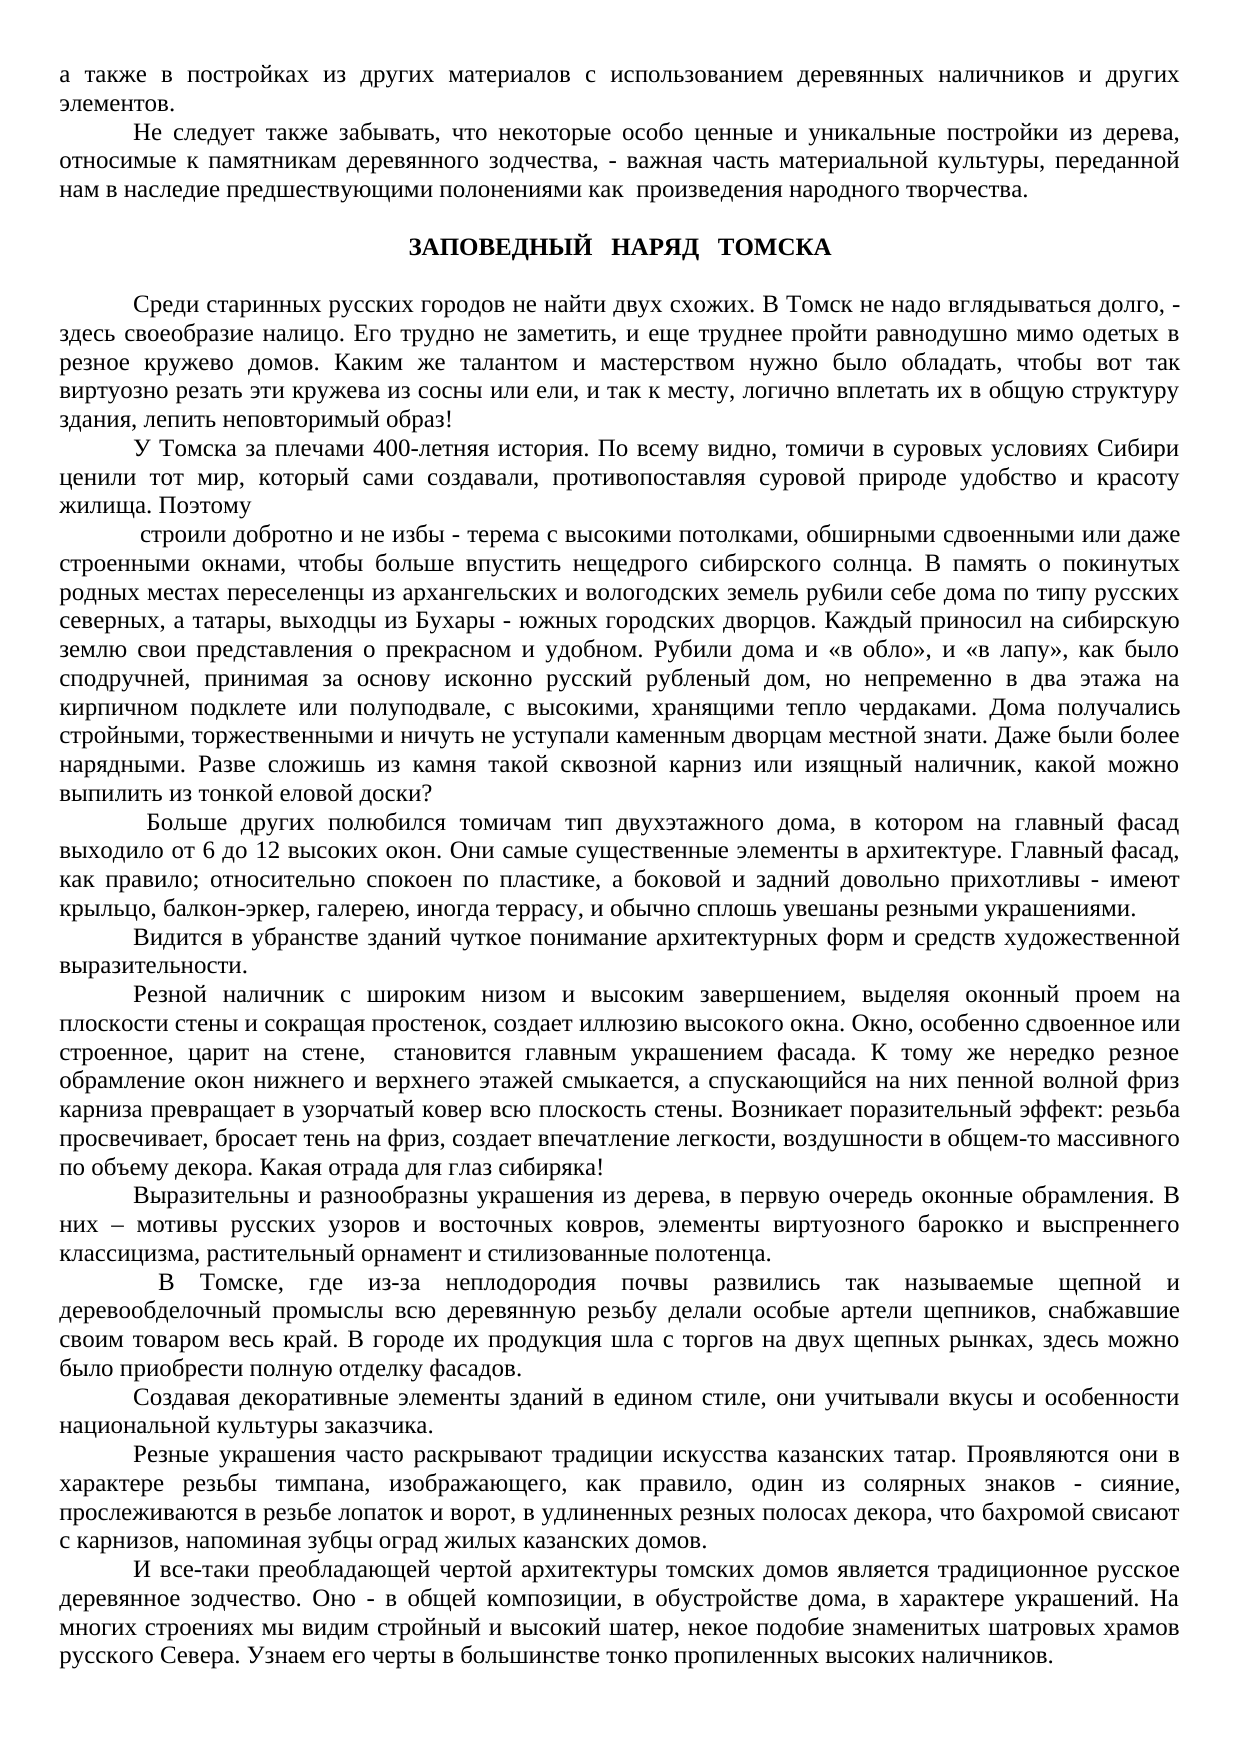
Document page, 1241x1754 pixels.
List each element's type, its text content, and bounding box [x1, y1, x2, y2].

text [59, 59, 1181, 117]
text Резные украшения часто раскрывают традиции искусства казанских татар. Проявляются они в характере резьбы тимпана, изображающего, как правило, один из солярных знаков - сияние, прослеживаются в резьбе лопаток и ворот, в удлиненных резных полосах декора, что бахромой свисают с карнизов, напоминая зубцы оград жилых казанских домов. [59, 1439, 1181, 1554]
text У Томска за плечами 400-летняя история. По всему видно, томичи в суровых условиях Сибири ценили тот мир, который сами создавали, противопоставляя суровой природе удобство и красоту жилища. Поэтому [59, 433, 1181, 519]
text Выразительны и разнообразны украшения из дерева, в первую очередь оконные обрамления. B них – мотивы русских узоров и восточных ковров, элементы виртуозного барокко и выспреннего классицизма, растительный орнамент и стилизованные полотенца. [59, 1180, 1181, 1267]
text Не следует также забывать, что некоторые особо ценные и уникальные постройки из дерева, относимые к памятникам деревянного зодчества, - важная часть материальной культуры, переданной нам в наследие предшествующими полонениями как произведения народного творчества. [59, 117, 1181, 203]
text Среди старинных русских городов не найти двух схожих. В Томск не надо вглядываться долго, - здесь своеобразие налицо. Его трудно не заметить, и еще труднее пройти равнодушно мимо одетых в резное кружево домов. Каким же талантом и мастерством нужно было обладать, чтобы вот так виртуозно резать эти кружева из сосны или ели, и так к месту, логично вплетать их в общую структуру здания, лепить неповторимый образ! [59, 289, 1181, 433]
text строили добротно и не избы - терема с высокими потолками, обширными сдвоенными или даже строенными окнами, чтобы больше впустить нещедрого сибирского солнца. B память о покинутых родных местах переселенцы из архангельских и вологодских земель ру6или себе дома по типу русских северных, а татары, выходцы из Бухары - южных городских дворцов. Каждый приносил на сибирскую землю свои представления о прекрасном и удобном. Рубили дома и «в обло», и «в лапу», как было сподручней, принимая за основу исконно русский рубленый дом, но непременно в два этажа на кирпичном подклете или полуподвале, c высокими, хранящими тепло чердаками. Дома получались стройными, торжественными и ничуть не уступали каменным дворцам местной знати. Даже были более нарядными. Разве сложишь из камня такой сквозной карниз или изящный наличник, какой можно выпилить из тонкой еловой доски? [59, 519, 1181, 807]
text Видится в убранстве зданий чуткое понимание архитектурных форм и средств художественной выразительности. [59, 922, 1181, 979]
text ЗАПОВЕДНЫЙ НАРЯД ТОМСКА [59, 232, 1181, 260]
text Резной наличник с широким низом и высоким завершением, выделяя оконный проем на плоскости стены и сокращая простенок, создает иллюзию высокого окна. Окно, особенно сдвоенное или строенное, царит на стене, становится главным украшением фасада. К тому же нередко резное обрамление окон нижнего и верхнего этажей смыкается, а спускающийся на них пенной волной фриз карниза превращает в узорчатый ковер всю плоскость стены. Возникает поразительный эффект: резьба просвечивает, бросает тень на фриз, создает впечатление легкости, воздушности в общем-то массивного по объему декора. Какая отрада для глаз сибиряка! [59, 979, 1181, 1180]
text И все-таки преобладающей чертой архитектуры томских домов является традиционное русское деревянное зодчество. Оно - в общей композиции, в обустройстве дома, в характере украшений. На многих строениях мы видим стройный и высокий шатер, некое подобие знаменитых шатровых храмов русского Севера. Узнаем его черты в большинстве тонко пропиленных высоких наличников. [59, 1554, 1181, 1669]
text B Томске, где из-за неплодородия почвы развились так называемые щепной и деревообделочный промыслы всю деревянную резьбу делали особые артели щепников, снабжавшие своим товаром весь край. В городе их продукция шла с торгов на двух щепных рынках, здесь можно было приобрести полную отделку фасадов. [59, 1267, 1181, 1382]
text Создавая декоративные элементы зданий в едином стиле, они учитывали вкусы и особенности национальной культуры заказчика. [59, 1382, 1181, 1439]
text Больше других полюбился томичам тип двухэтажного дома, в котором на главный фасад выходило от 6 до 12 высоких окон. Они самые существенные элементы в архитектуре. Главный фасад, как правило; относительно спокоен по пластике, а боковой и задний довольно прихотливы - имеют крыльцо, балкон-эркер, галерею, иногда террасу, и обычно сплошь увешаны резными украшениями. [59, 807, 1181, 922]
